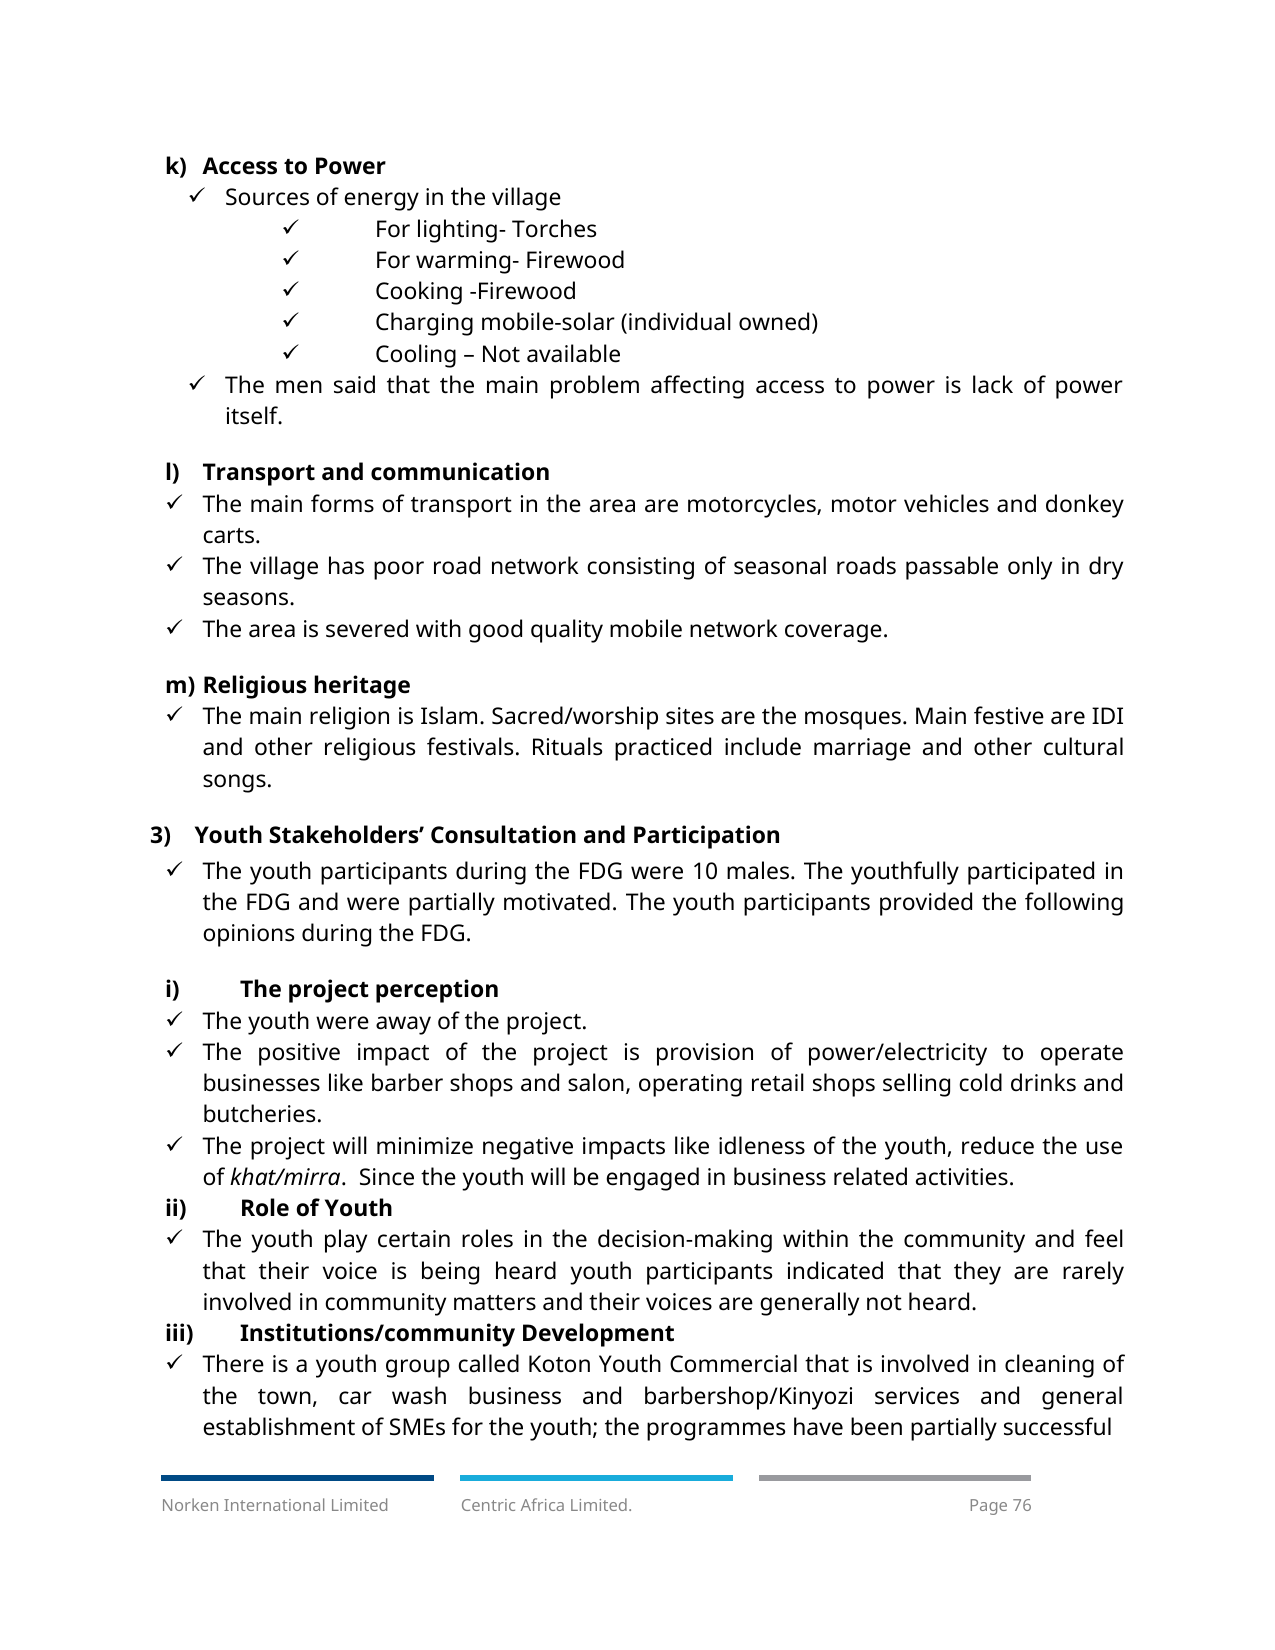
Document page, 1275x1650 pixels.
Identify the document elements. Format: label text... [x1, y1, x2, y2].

list The village has poor road network consisting of seasonal roads passable only in dry seasons. [165, 550, 1125, 612]
list Charging mobile-solar (individual owned) [225, 306, 1125, 337]
list Access to Power [165, 150, 1125, 181]
list The positive impact of the project is provision of power/electricity to operate businesses like barber shops and salon, operating retail shops selling cold drinks and butcheries. [165, 1036, 1125, 1130]
list The men said that the main problem affecting access to power is lack of power itself. [187, 369, 1125, 431]
list For lighting- Torches [225, 212, 1125, 244]
list The project will minimize negative impacts like idleness of the youth, reduce the use of khat/mirra. Since the youth will be engaged in business related activities. [165, 1130, 1125, 1192]
list The area is severed with good quality mobile network coverage. [165, 612, 1125, 644]
list Role of Youth [165, 1192, 1125, 1223]
list The youth were away of the project. [165, 1005, 1125, 1036]
list Institutions/community Development [165, 1317, 1125, 1348]
list Sources of energy in the village [187, 181, 1125, 212]
list The main religion is Islam. Sacred/worship sites are the mosques. Main festive are IDI and other religious festivals. Rituals practiced include marriage and other cultural songs. [165, 700, 1125, 794]
list Religious heritage [165, 669, 1125, 700]
list Cooling – Not available [225, 337, 1125, 369]
list There is a youth group called Koton Youth Commercial that is involved in cleaning of the town, car wash business and barbershop/Kinyozi services and general establishment of SMEs for the youth; the programmes have been partially successful [165, 1348, 1125, 1442]
list For warming- Firewood [225, 244, 1125, 275]
list The youth participants during the FDG were 10 males. The youthfully participated in the FDG and were partially motivated. The youth participants provided the following opinions during the FDG. [165, 855, 1125, 948]
list The main forms of transport in the area are motorcycles, motor vehicles and donkey carts. [165, 487, 1125, 550]
list Youth Stakeholders’ Consultation and Participation [150, 819, 1125, 850]
list Cooking -Firewood [225, 275, 1125, 306]
list The youth play certain roles in the decision-making within the community and feel that their voice is being heard youth participants indicated that they are rarely involved in community matters and their voices are generally not heard. [165, 1223, 1125, 1317]
list Transport and communication [165, 456, 1125, 487]
list The project perception [165, 973, 1125, 1005]
